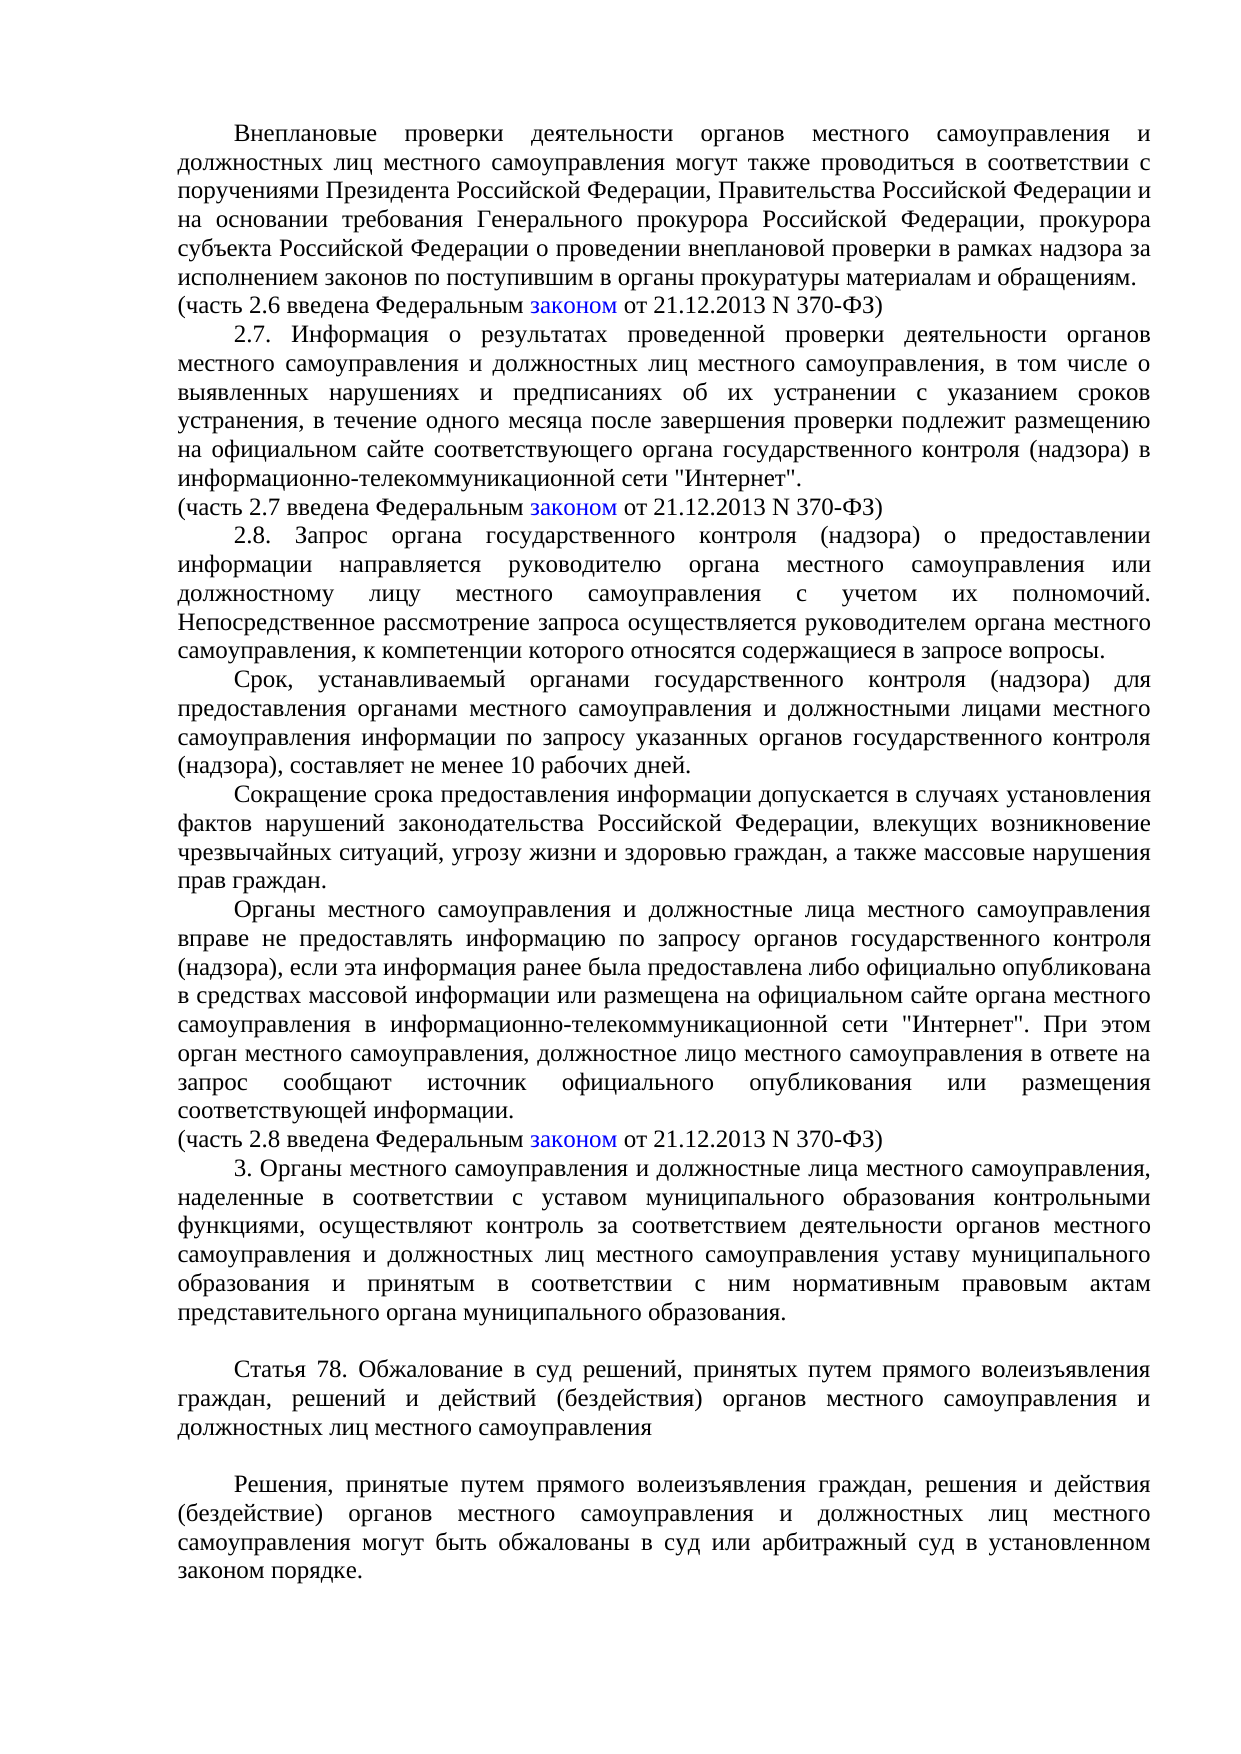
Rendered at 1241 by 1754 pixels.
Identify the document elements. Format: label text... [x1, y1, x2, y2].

text Внеплановые проверки деятельности органов местного самоуправления и должностных лиц местного самоуправления могут также проводиться в соответствии с поручениями Президента Российской Федерации, Правительства Российской Федерации и на основании требования Генерального прокурора Российской Федерации, прокурора субъекта Российской Федерации о проведении внеплановой проверки в рамках надзора за исполнением законов по поступившим в органы прокуратуры материалам и обращениям. [177, 118, 1152, 291]
text Решения, принятые путем прямого волеизъявления граждан, решения и действия (бездействие) органов местного самоуправления и должностных лиц местного самоуправления могут быть обжалованы в суд или арбитражный суд в установленном законом порядке. [177, 1469, 1152, 1584]
text (часть 2.6 введена Федеральным законом от 21.12.2013 N 370-ФЗ) [177, 291, 1152, 319]
text (часть 2.8 введена Федеральным законом от 21.12.2013 N 370-ФЗ) [177, 1124, 1152, 1153]
text Срок, устанавливаемый органами государственного контроля (надзора) для предоставления органами местного самоуправления и должностными лицами местного самоуправления информации по запросу указанных органов государственного контроля (надзора), составляет не менее 10 рабочих дней. [177, 664, 1152, 779]
text 3. Органы местного самоуправления и должностные лица местного самоуправления, наделенные в соответствии с уставом муниципального образования контрольными функциями, осуществляют контроль за соответствием деятельности органов местного самоуправления и должностных лиц местного самоуправления уставу муниципального образования и принятым в соответствии с ним нормативным правовым актам представительного органа муниципального образования. [177, 1153, 1152, 1326]
text 2.7. Информация о результатах проведенной проверки деятельности органов местного самоуправления и должностных лиц местного самоуправления, в том числе о выявленных нарушениях и предписаниях об их устранении с указанием сроков устранения, в течение одного месяца после завершения проверки подлежит размещению на официальном сайте соответствующего органа государственного контроля (надзора) в информационно-телекоммуникационной сети "Интернет". [177, 319, 1152, 492]
text Органы местного самоуправления и должностные лица местного самоуправления вправе не предоставлять информацию по запросу органов государственного контроля (надзора), если эта информация ранее была предоставлена либо официально опубликована в средствах массовой информации или размещена на официальном сайте органа местного самоуправления в информационно-телекоммуникационной сети "Интернет". При этом орган местного самоуправления, должностное лицо местного самоуправления в ответе на запрос сообщают источник официального опубликования или размещения соответствующей информации. [177, 894, 1152, 1124]
text 2.8. Запрос органа государственного контроля (надзора) о предоставлении информации направляется руководителю органа местного самоуправления или должностному лицу местного самоуправления с учетом их полномочий. Непосредственное рассмотрение запроса осуществляется руководителем органа местного самоуправления, к компетенции которого относятся содержащиеся в запросе вопросы. [177, 521, 1152, 664]
text Статья 78. Обжалование в суд решений, принятых путем прямого волеизъявления граждан, решений и действий (бездействия) органов местного самоуправления и должностных лиц местного самоуправления [177, 1354, 1152, 1441]
text Сокращение срока предоставления информации допускается в случаях установления фактов нарушений законодательства Российской Федерации, влекущих возникновение чрезвычайных ситуаций, угрозу жизни и здоровью граждан, а также массовые нарушения прав граждан. [177, 779, 1152, 894]
text (часть 2.7 введена Федеральным законом от 21.12.2013 N 370-ФЗ) [177, 492, 1152, 521]
